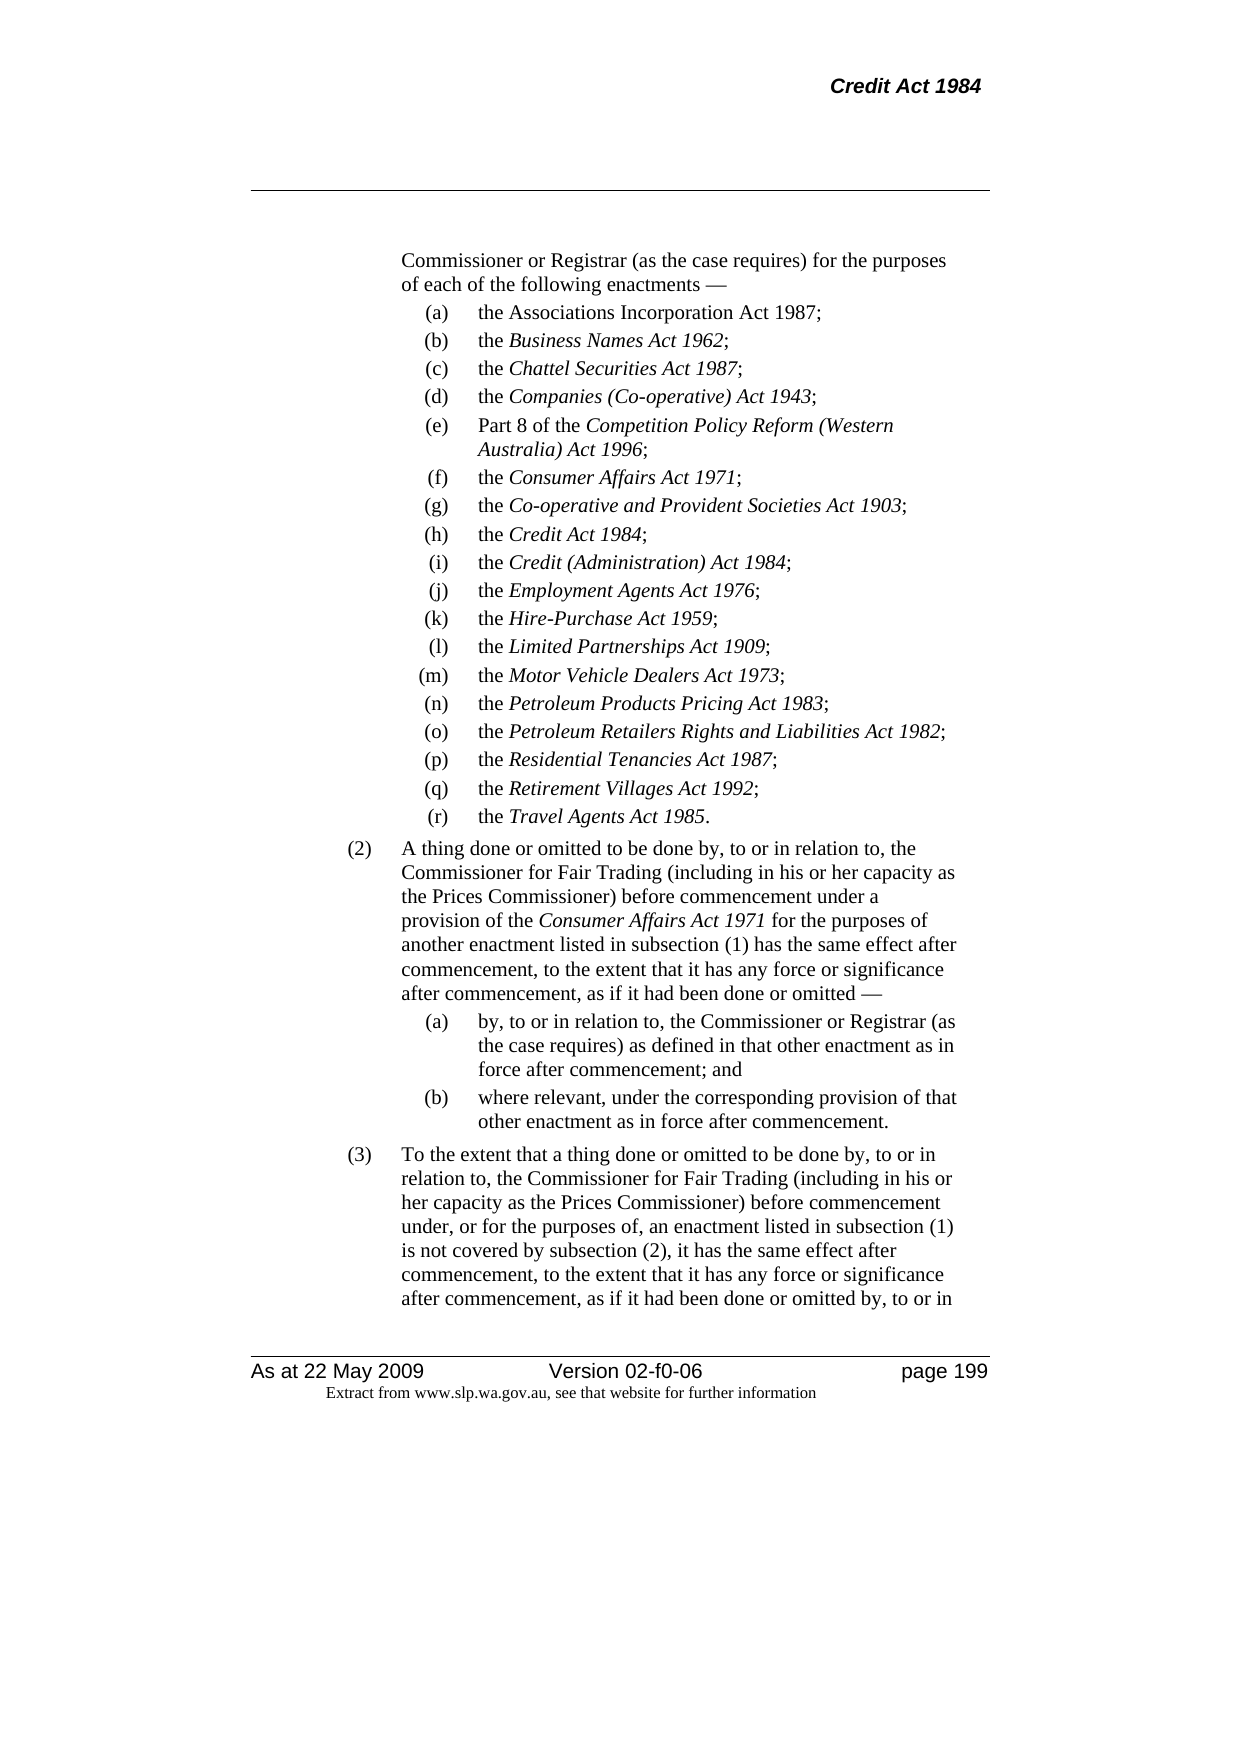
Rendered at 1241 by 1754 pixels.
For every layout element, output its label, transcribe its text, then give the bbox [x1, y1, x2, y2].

text (c) the Chattel Securities Act 1987; [389, 356, 960, 380]
text (2) A thing done or omitted to be done by, to or in relation to, the Commissioner for Fair Trading (including in his or her capacity as the Prices Commissioner) before commencement under a provision of the Consumer Affairs Act 1971 for the purposes of another enactment listed in subsection (1) has the same effect after commencement, to the extent that it has any force or significance after commencement, as if it had been done or omitted — [312, 836, 960, 1004]
text (j) the Employment Agents Act 1976; [389, 578, 960, 602]
text (h) the Credit Act 1984; [389, 521, 960, 546]
text (m) the Motor Vehicle Dealers Act 1973; [389, 663, 960, 687]
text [312, 247, 960, 296]
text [312, 1142, 960, 1310]
text (f) the Consumer Affairs Act 1971; [389, 465, 960, 489]
text (n) the Petroleum Products Pricing Act 1983; [389, 691, 960, 715]
text (p) the Residential Tenancies Act 1987; [389, 747, 960, 771]
text (b) the Business Names Act 1962; [389, 328, 960, 352]
text (i) the Credit (Administration) Act 1984; [389, 550, 960, 574]
text (k) the Hire-Purchase Act 1959; [389, 606, 960, 630]
text (r) the Travel Agents Act 1985. [389, 804, 960, 828]
text (q) the Retirement Villages Act 1992; [389, 776, 960, 799]
text (d) the Companies (Co-operative) Act 1943; [389, 384, 960, 408]
text (a) by, to or in relation to, the Commissioner or Registrar (as the case requires) as defined in that other enactment as in force after commencement; and [389, 1009, 960, 1081]
text (l) the Limited Partnerships Act 1909; [389, 634, 960, 658]
text (g) the Co-operative and Provident Societies Act 1903; [389, 493, 960, 517]
text (a) the Associations Incorporation Act 1987; [389, 300, 960, 324]
text (o) the Petroleum Retailers Rights and Liabilities Act 1982; [389, 719, 960, 743]
text (b) where relevant, under the corresponding provision of that other enactment as in force after commencement. [389, 1085, 960, 1133]
text (e) Part 8 of the Competition Policy Reform (Western Australia) Act 1996; [389, 413, 960, 461]
